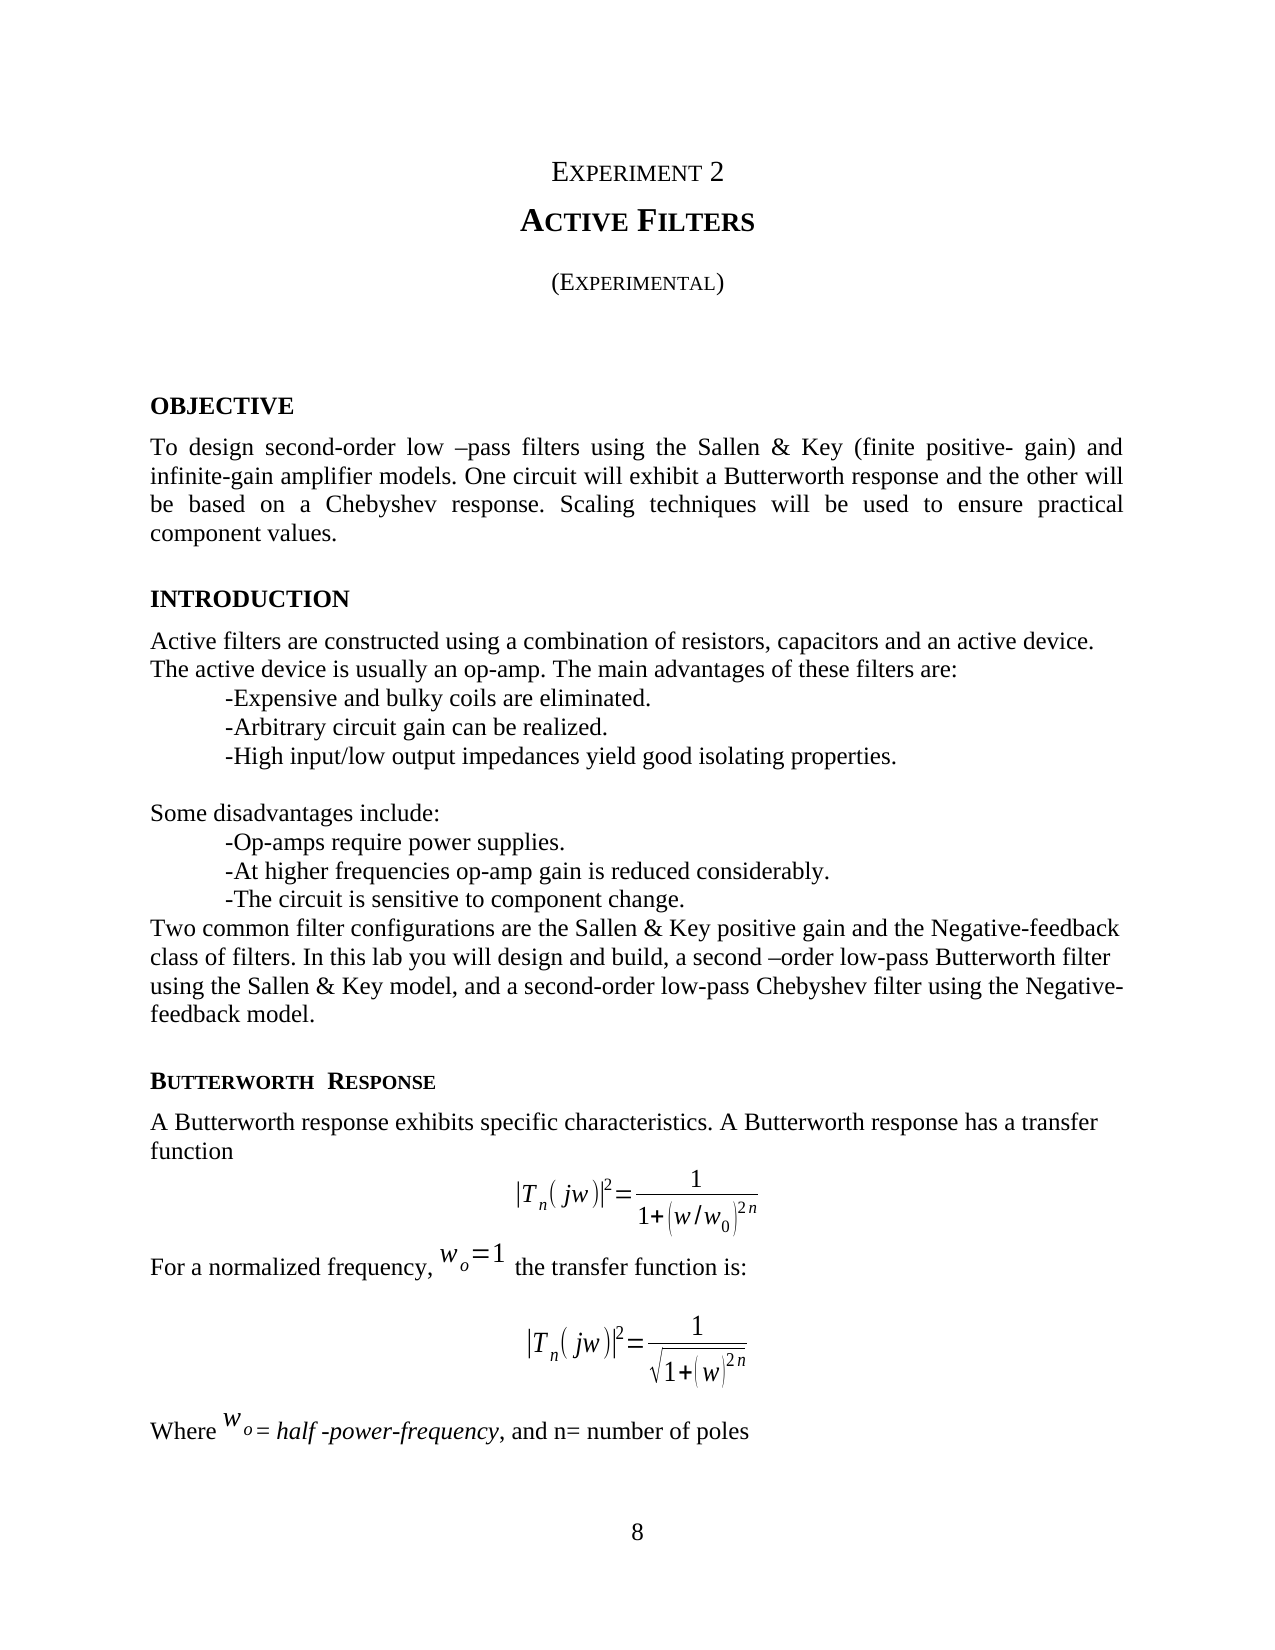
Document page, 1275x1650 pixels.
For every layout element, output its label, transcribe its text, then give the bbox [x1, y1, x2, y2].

text A Butterworth response exhibits specific characteristics. A Butterworth response has a transfer function [150, 1107, 1125, 1164]
text -The circuit is sensitive to component change. [150, 884, 1125, 913]
title Experiment 2 [150, 150, 1125, 187]
text Some disadvantages include: [150, 798, 1125, 827]
text Two common filter configurations are the Sallen & Key positive gain and the Negative-feedback class of filters. In this lab you will design and build, a second –order low-pass Butterworth filter using the Sallen & Key model, and a second-order low-pass Chebyshev filter using the Negative-feedback model. [150, 913, 1125, 1028]
text -Op-amps require power supplies. [150, 827, 1125, 856]
title Active Filters [150, 200, 1125, 238]
text For a normalized frequency, the transfer function is: [150, 1238, 1125, 1281]
title -Arbitrary circuit gain can be realized. [150, 712, 1125, 741]
text -Expensive and bulky coils are eliminated. [150, 683, 1125, 712]
title Butterworth Response [150, 1057, 1125, 1094]
title (Experimental) [150, 267, 1125, 296]
text To design second-order low –pass filters using the Sallen & Key (finite positive- gain) and infinite-gain amplifier models. One circuit will exhibit a Butterworth response and the other will be based on a Chebyshev response. Scaling techniques will be used to ensure practical component values. [150, 432, 1125, 547]
title INTRODUCTION [150, 576, 1125, 613]
text -At higher frequencies op-amp gain is reduced considerably. [150, 856, 1125, 884]
title OBJECTIVE [150, 382, 1125, 419]
text Active filters are constructed using a combination of resistors, capacitors and an active device. The active device is usually an op-amp. The main advantages of these filters are: [150, 626, 1125, 683]
text Where = half -power-frequency, and n= number of poles [150, 1402, 1125, 1445]
title -High input/low output impedances yield good isolating properties. [150, 741, 1125, 769]
